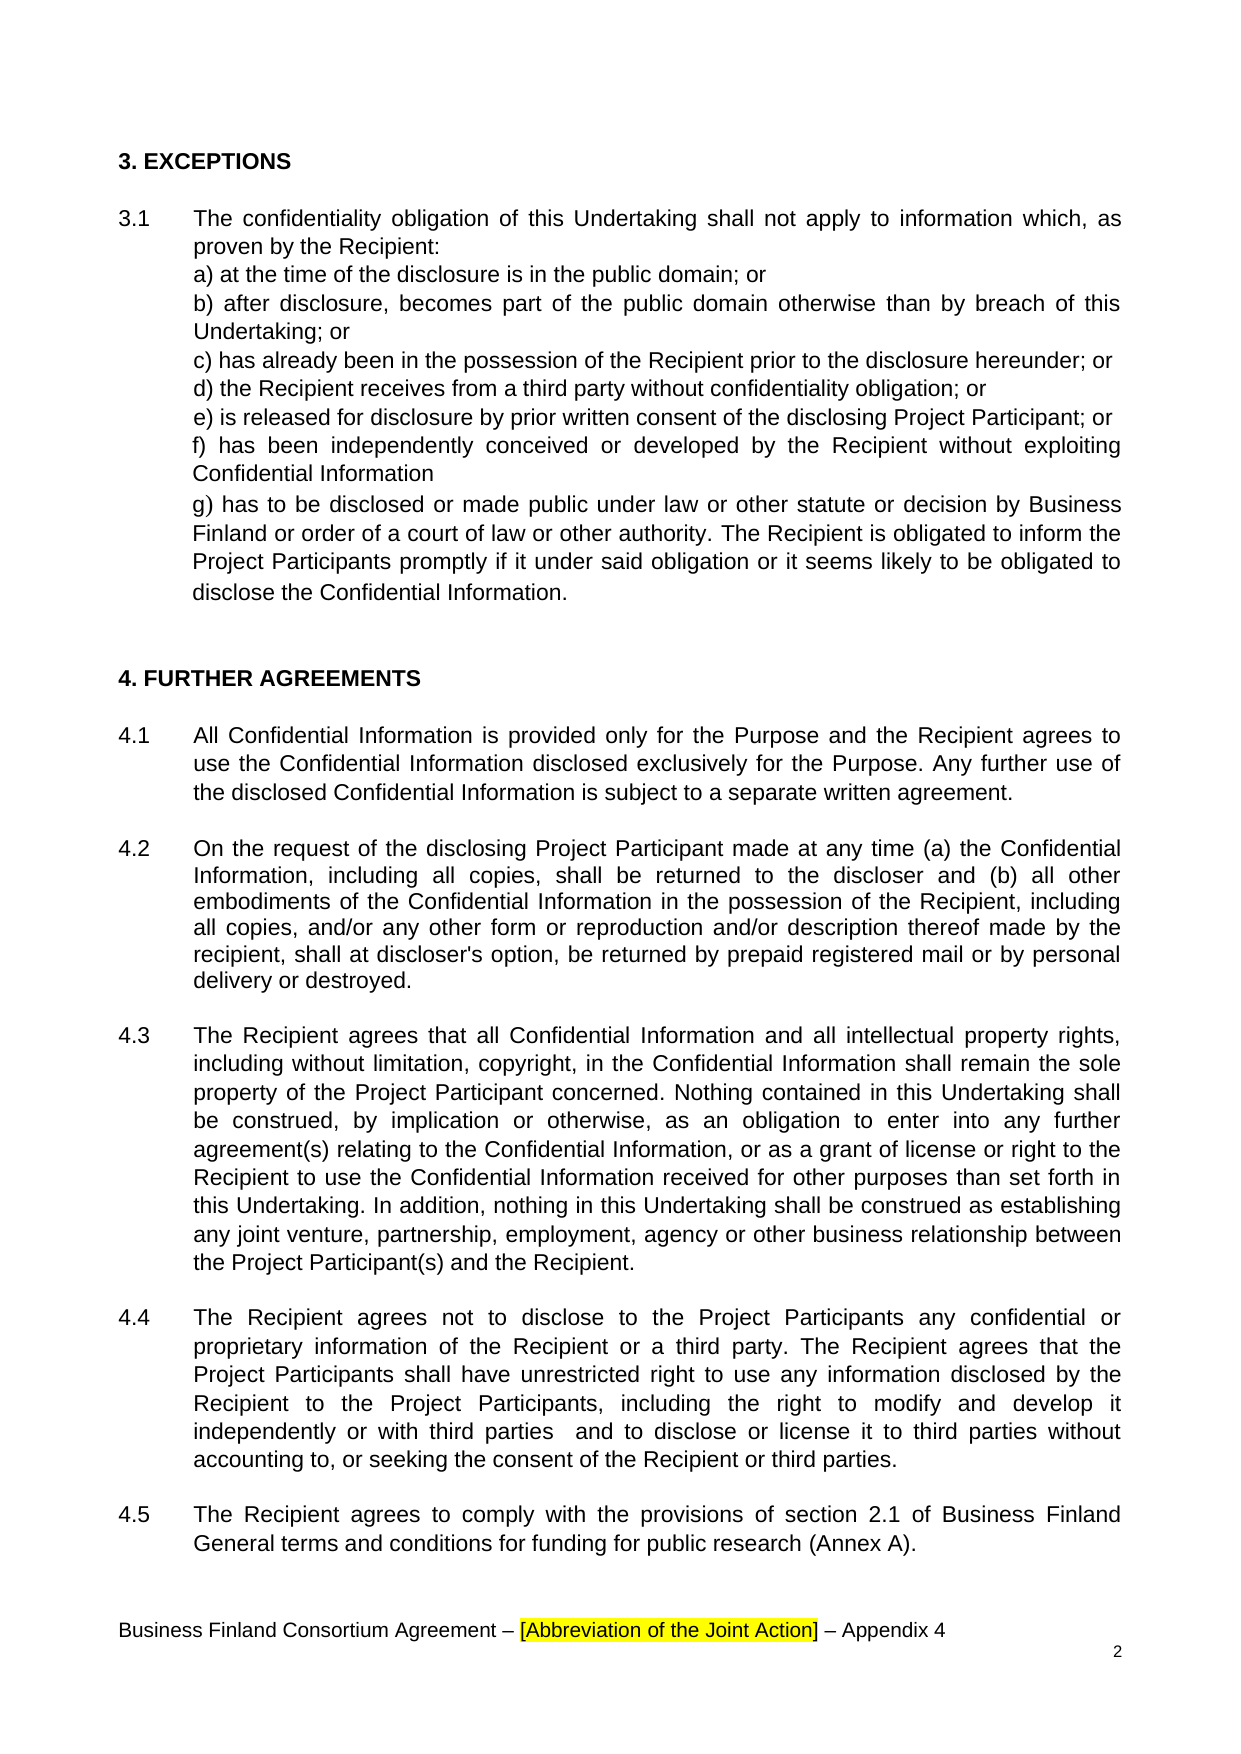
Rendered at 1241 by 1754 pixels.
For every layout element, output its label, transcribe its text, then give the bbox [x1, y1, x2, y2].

text c) has already been in the possession of the Recipient prior to the disclosure hereunder; or [193, 347, 1122, 373]
text 3. EXCEPTIONS [118, 148, 1122, 174]
text e) is released for disclosure by prior written consent of the disclosing Project Participant; or [193, 403, 1122, 430]
text a) at the time of the disclosure is in the public domain; or [193, 261, 1122, 288]
text d) the Recipient receives from a third party without confidentiality obligation; or [193, 375, 1122, 401]
list The Recipient agrees not to disclose to the Project Participants any confidential or proprietary information of the Recipient or a third party. The Recipient agrees that the Project Participants shall have unrestricted right to use any information disclosed by the Recipient to the Project Participants, including the right to modify and develop it independently or with third parties and to disclose or license it to third parties without accounting to, or seeking the consent of the Recipient or third parties. [118, 1304, 1122, 1473]
text 4. FURTHER AGREEMENTS [118, 665, 1122, 691]
list The Recipient agrees to comply with the provisions of section 2.1 of Business Finland General terms and conditions for funding for public research (Annex A). [118, 1501, 1122, 1556]
text f) has been independently conceived or developed by the Recipient without exploiting Confidential Information [192, 432, 1122, 487]
text b) after disclosure, becomes part of the public domain otherwise than by breach of this Undertaking; or [193, 290, 1122, 344]
text 3.1 The confidentiality obligation of this Undertaking shall not apply to information which, as proven by the Recipient: [118, 204, 1122, 259]
list All Confidential Information is provided only for the Purpose and the Recipient agrees to use the Confidential Information disclosed exclusively for the Purpose. Any further use of the disclosed Confidential Information is subject to a separate written agreement. [118, 722, 1122, 805]
list On the request of the disclosing Project Participant made at any time (a) the Confidential Information, including all copies, shall be returned to the discloser and (b) all other embodiments of the Confidential Information in the possession of the Recipient, including all copies, and/or any other form or reproduction and/or description thereof made by the recipient, shall at discloser's option, be returned by prepaid registered mail or by personal delivery or destroyed. [118, 835, 1122, 993]
text g) has to be disclosed or made public under law or other statute or decision by Business Finland or order of a court of law or other authority. The Recipient is obligated to inform the Project Participants promptly if it under said obligation or it seems likely to be obligated to disclose the Confidential Information. [192, 489, 1122, 606]
list The Recipient agrees that all Confidential Information and all intellectual property rights, including without limitation, copyright, in the Confidential Information shall remain the sole property of the Project Participant concerned. Nothing contained in this Undertaking shall be construed, by implication or otherwise, as an obligation to enter into any further agreement(s) relating to the Confidential Information, or as a grant of license or right to the Recipient to use the Confidential Information received for other purposes than set forth in this Undertaking. In addition, nothing in this Undertaking shall be construed as establishing any joint venture, partnership, employment, agency or other business relationship between the Project Participant(s) and the Recipient. [118, 1022, 1122, 1276]
